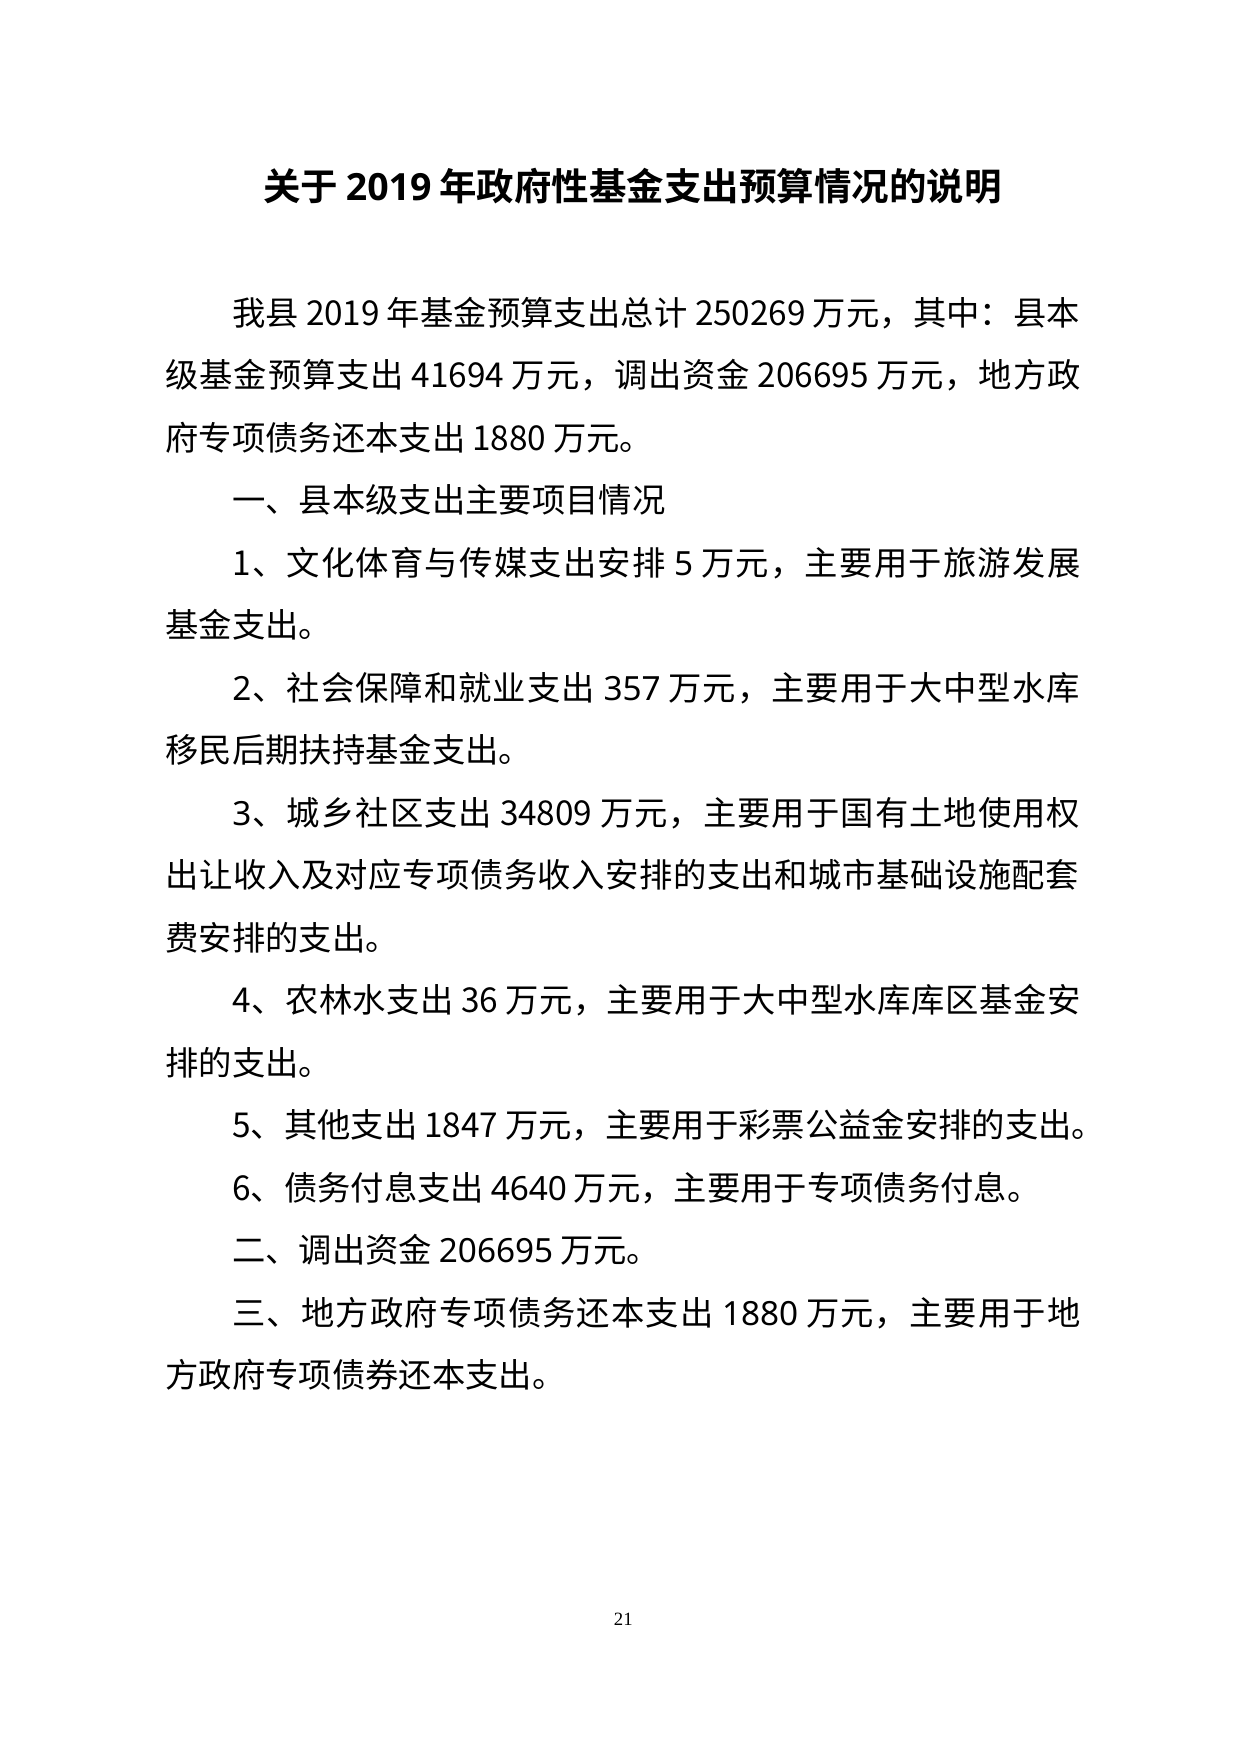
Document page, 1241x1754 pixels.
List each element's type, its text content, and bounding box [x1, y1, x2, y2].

text 关于2019年政府性基金支出预算情况的说明 [165, 150, 1081, 212]
text 三、地方政府专项债务还本支出1880万元，主要用于地方政府专项债券还本支出。 [165, 1275, 1081, 1400]
text 我县2019年基金预算支出总计250269万元，其中：县本级基金预算支出41694万元，调出资金206695万元，地方政府专项债务还本支出1880万元。 [165, 275, 1081, 462]
text 一、县本级支出主要项目情况 [165, 462, 1081, 525]
text 二、调出资金206695万元。 [165, 1212, 1081, 1275]
text 3、城乡社区支出34809万元，主要用于国有土地使用权出让收入及对应专项债务收入安排的支出和城市基础设施配套费安排的支出。 [165, 775, 1081, 962]
text 2、社会保障和就业支出357万元，主要用于大中型水库移民后期扶持基金支出。 [165, 650, 1081, 775]
text 4、农林水支出36万元，主要用于大中型水库库区基金安排的支出。 [165, 962, 1081, 1087]
text 6、债务付息支出4640万元，主要用于专项债务付息。 [165, 1150, 1081, 1212]
text 1、文化体育与传媒支出安排5万元，主要用于旅游发展基金支出。 [165, 525, 1081, 650]
text 5、其他支出1847万元，主要用于彩票公益金安排的支出。 [165, 1087, 1081, 1150]
